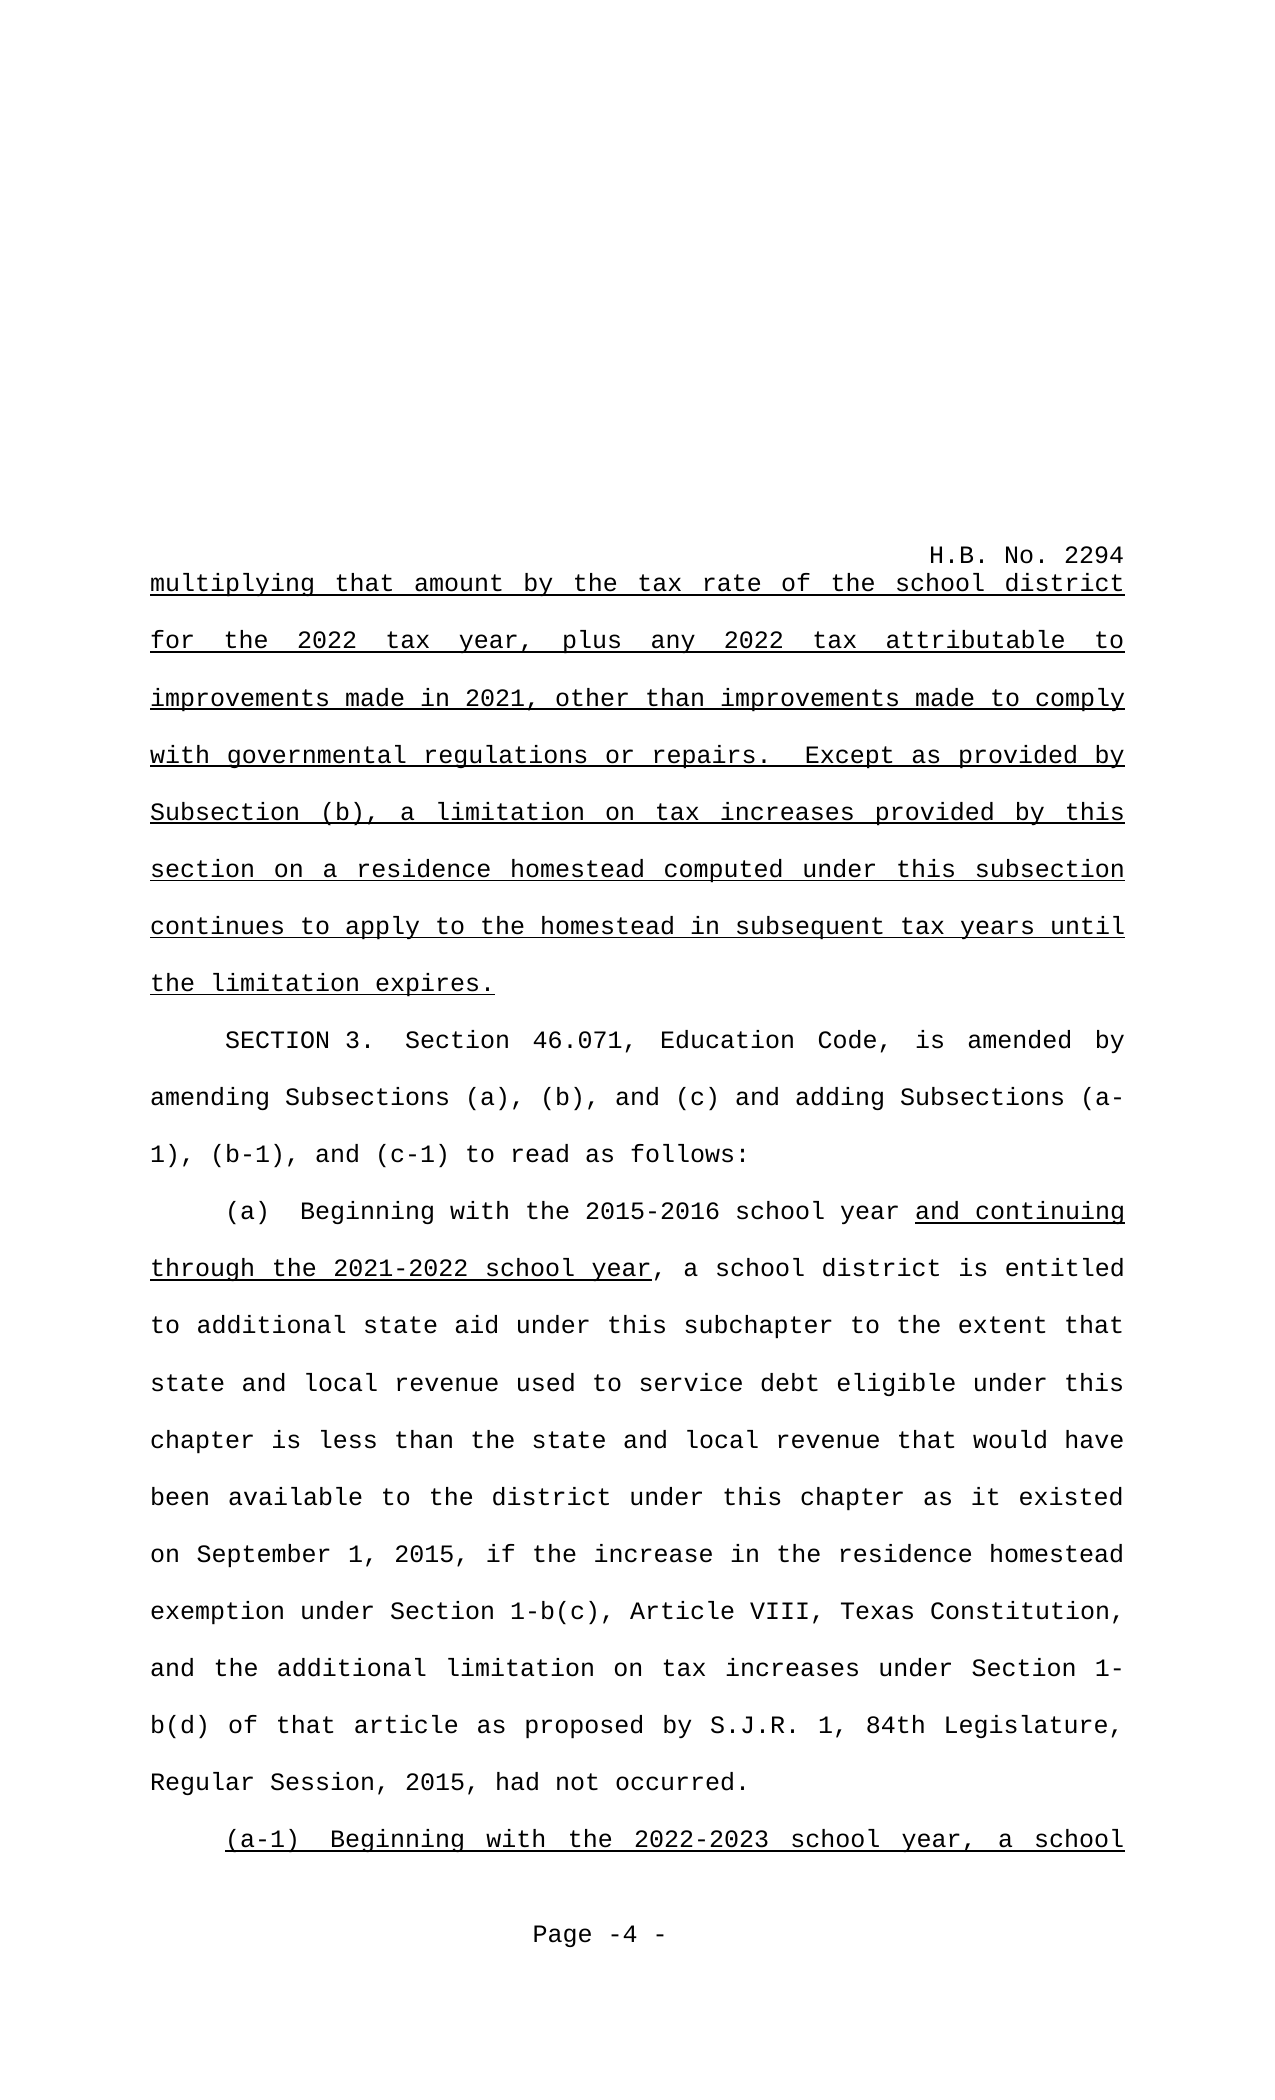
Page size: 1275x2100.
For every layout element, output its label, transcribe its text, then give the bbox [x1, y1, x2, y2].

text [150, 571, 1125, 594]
text (a) Beginning with the 2015-2016 school year and continuing through the 2021-2022 school year, a school district is entitled to additional state aid under this subchapter to the extent that state and local revenue used to service debt eligible under this chapter is less than the state and local revenue that would have been available to the district under this chapter as it existed on September 1, 2015, if the increase in the residence homestead exemption under Section 1-b(c), Article VIII, Texas Constitution, and the additional limitation on tax increases under Section 1-b(d) of that article as proposed by S.J.R. 1, 84th Legislature, Regular Session, 2015, had not occurred. [150, 1199, 1125, 1798]
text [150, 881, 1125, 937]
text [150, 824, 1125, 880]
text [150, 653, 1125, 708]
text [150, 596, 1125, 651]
text SECTION 3. Section 46.071, Education Code, is amended by amending Subsections (a), (b), and (c) and adding Subsections (a-1), (b-1), and (c-1) to read as follows: [150, 1027, 1125, 1170]
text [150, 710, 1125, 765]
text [150, 1827, 1125, 1855]
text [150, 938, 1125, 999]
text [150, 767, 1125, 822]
